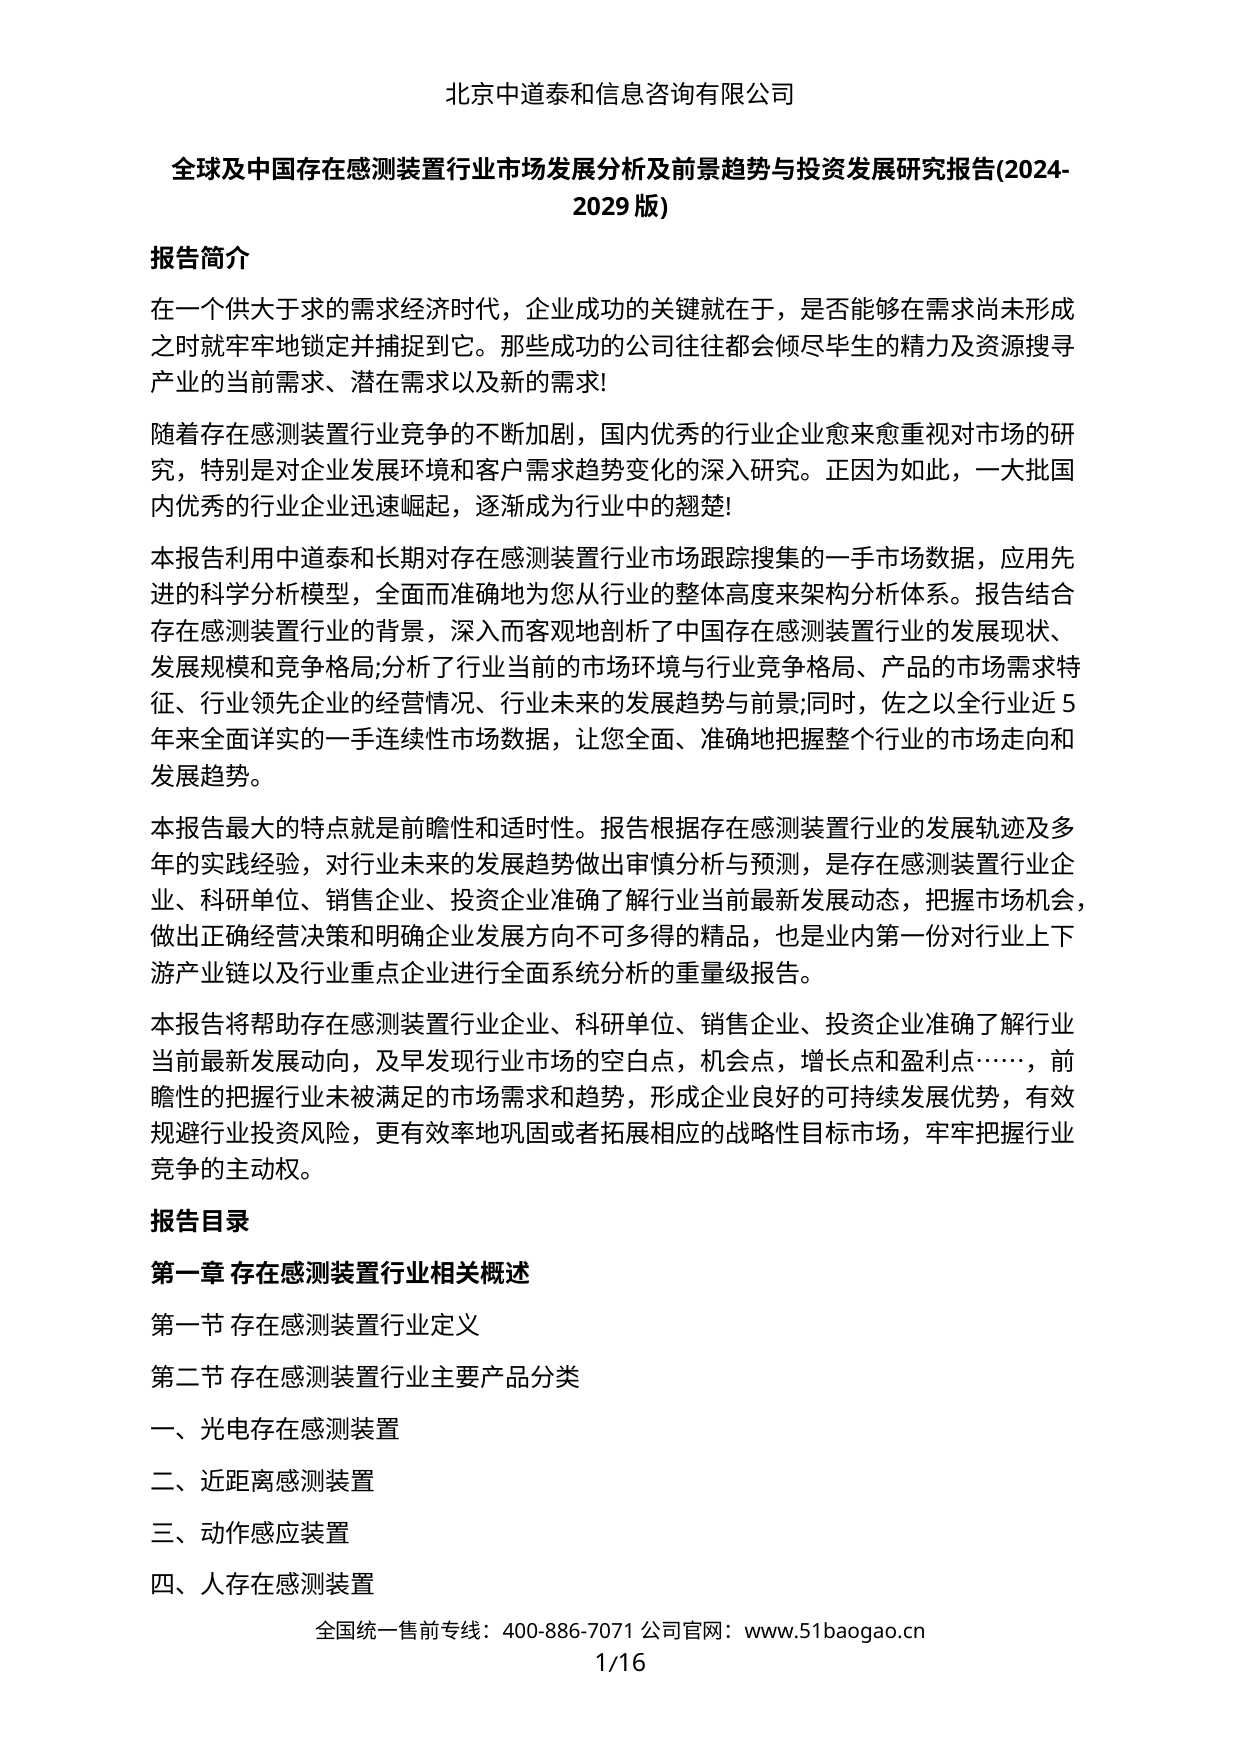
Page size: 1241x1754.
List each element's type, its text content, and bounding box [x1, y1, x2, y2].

text 在一个供大于求的需求经济时代，企业成功的关键就在于，是否能够在需求尚未形成之时就牢牢地锁定并捕捉到它。那些成功的公司往往都会倾尽毕生的精力及资源搜寻产业的当前需求、潜在需求以及新的需求! [150, 290, 1090, 399]
text 第一节 存在感测装置行业定义 [150, 1306, 1090, 1342]
text 第二节 存在感测装置行业主要产品分类 [150, 1357, 1090, 1394]
text 一、光电存在感测装置 [150, 1409, 1090, 1446]
text 三、动作感应装置 [150, 1513, 1090, 1549]
text 本报告利用中道泰和长期对存在感测装置行业市场跟踪搜集的一手市场数据，应用先进的科学分析模型，全面而准确地为您从行业的整体高度来架构分析体系。报告结合存在感测装置行业的背景，深入而客观地剖析了中国存在感测装置行业的发展现状、发展规模和竞争格局;分析了行业当前的市场环境与行业竞争格局、产品的市场需求特征、行业领先企业的经营情况、行业未来的发展趋势与前景;同时，佐之以全行业近5年来全面详实的一手连续性市场数据，让您全面、准确地把握整个行业的市场走向和发展趋势。 [150, 539, 1090, 792]
text 本报告将帮助存在感测装置行业企业、科研单位、销售企业、投资企业准确了解行业当前最新发展动向，及早发现行业市场的空白点，机会点，增长点和盈利点……，前瞻性的把握行业未被满足的市场需求和趋势，形成企业良好的可持续发展优势，有效规避行业投资风险，更有效率地巩固或者拓展相应的战略性目标市场，牢牢把握行业竞争的主动权。 [150, 1005, 1090, 1186]
text 报告目录 [150, 1202, 1090, 1238]
text 第一章 存在感测装置行业相关概述 [150, 1254, 1090, 1290]
text 全球及中国存在感测装置行业市场发展分析及前景趋势与投资发展研究报告(2024-2029版) [150, 150, 1090, 222]
text 二、近距离感测装置 [150, 1461, 1090, 1497]
text 四、人存在感测装置 [150, 1565, 1090, 1601]
text 随着存在感测装置行业竞争的不断加剧，国内优秀的行业企业愈来愈重视对市场的研究，特别是对企业发展环境和客户需求趋势变化的深入研究。正因为如此，一大批国内优秀的行业企业迅速崛起，逐渐成为行业中的翘楚! [150, 414, 1090, 523]
text 本报告最大的特点就是前瞻性和适时性。报告根据存在感测装置行业的发展轨迹及多年的实践经验，对行业未来的发展趋势做出审慎分析与预测，是存在感测装置行业企业、科研单位、销售企业、投资企业准确了解行业当前最新发展动态，把握市场机会，做出正确经营决策和明确企业发展方向不可多得的精品，也是业内第一份对行业上下游产业链以及行业重点企业进行全面系统分析的重量级报告。 [150, 808, 1090, 989]
text 报告简介 [150, 238, 1090, 274]
